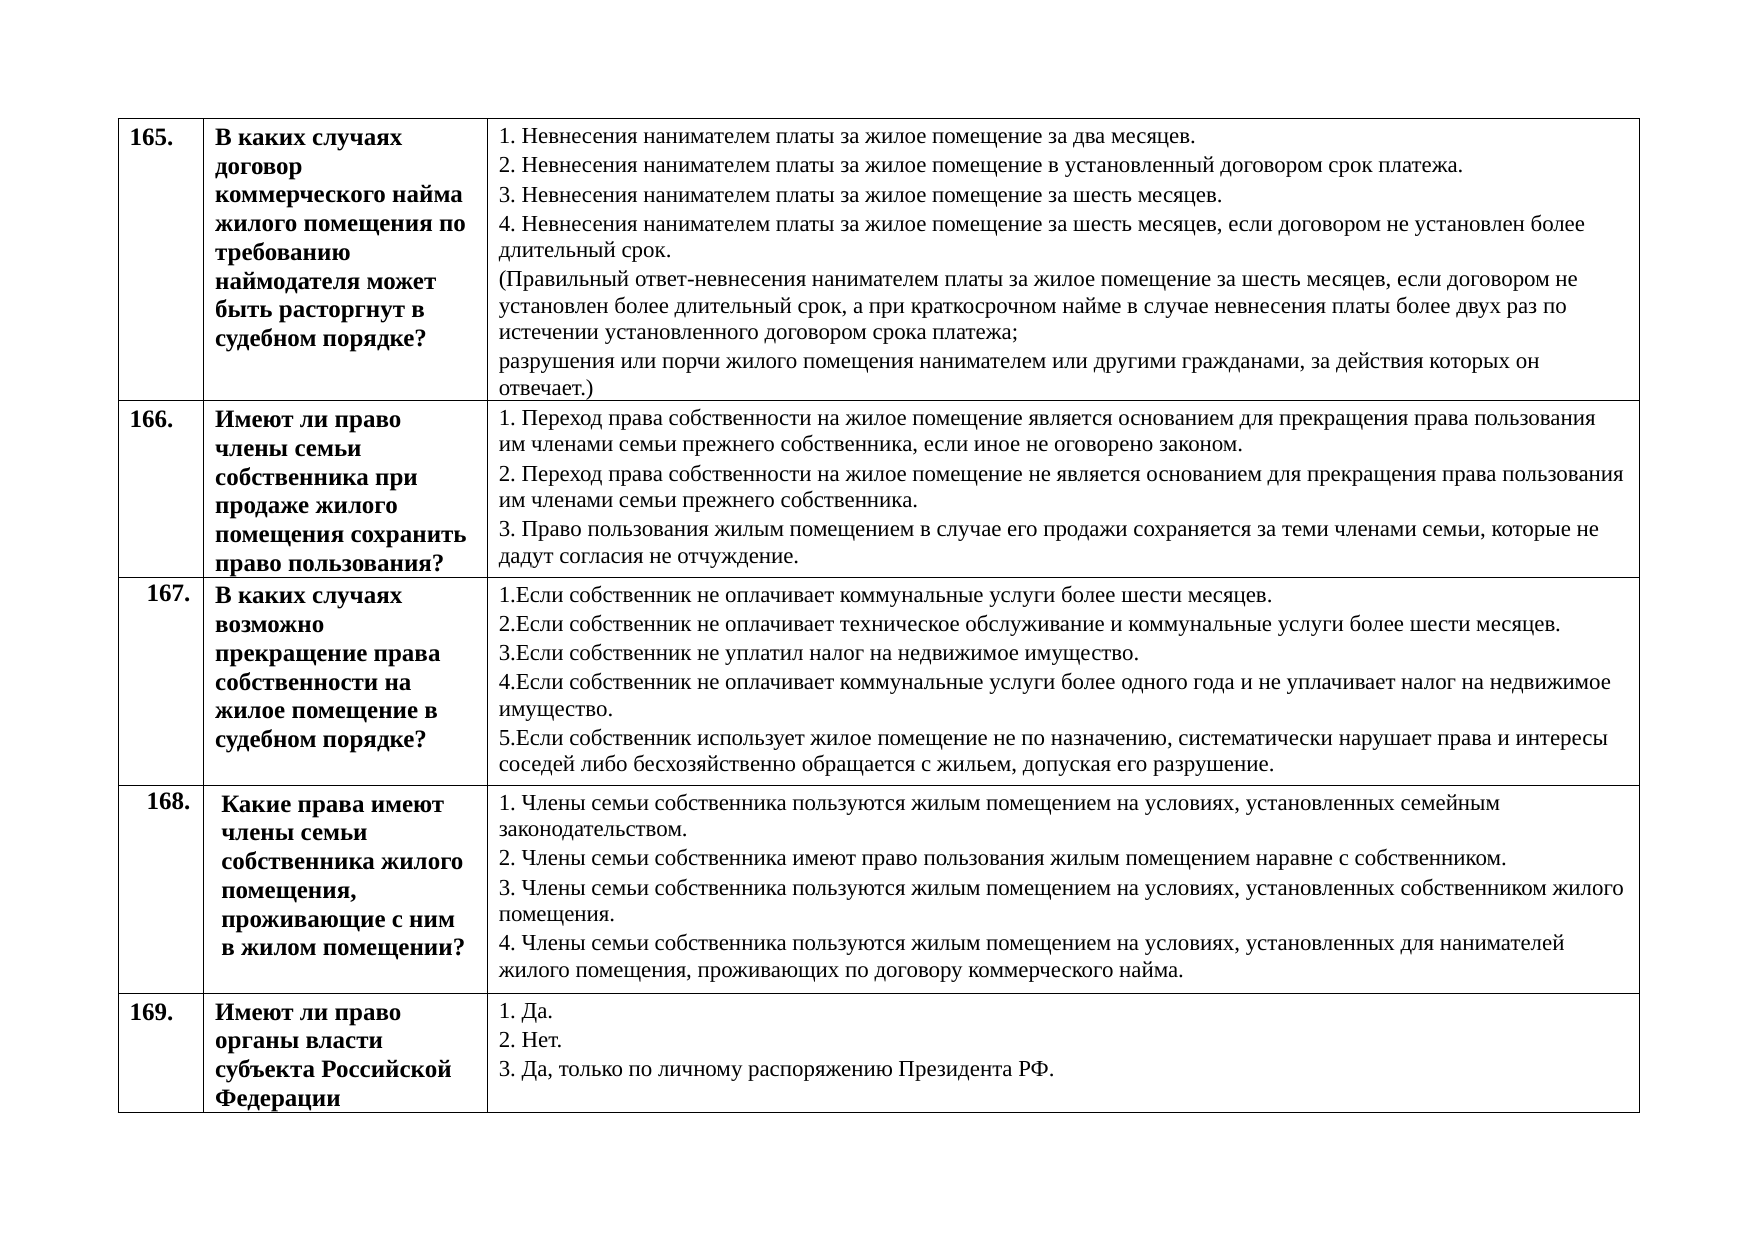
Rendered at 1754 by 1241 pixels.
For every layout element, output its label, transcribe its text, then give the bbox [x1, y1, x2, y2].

table_cell 165. [119, 119, 203, 400]
table_cell Имеют ли право члены семьи собственника при продаже жилого помещения сохранить право пользования? [204, 401, 487, 577]
table_cell 1. Члены семьи собственника пользуются жилым помещением на условиях, установленных семейным законодательством. 2. Члены семьи собственника имеют право пользования жилым помещением наравне с собственником. 3. Члены семьи собственника пользуются жилым помещением на условиях, установленных собственником жилого помещения. 4. Члены семьи собственника пользуются жилым помещением на условиях, установленных для нанимателей жилого помещения, проживающих по договору коммерческого найма. [488, 786, 1639, 993]
table_cell В каких случаях договор коммерческого найма жилого помещения по требованию наймодателя может быть расторгнут в судебном порядке? [204, 119, 487, 400]
table_cell 1. Невнесения нанимателем платы за жилое помещение за два месяцев. 2. Невнесения нанимателем платы за жилое помещение в установленный договором срок платежа. 3. Невнесения нанимателем платы за жилое помещение за шесть месяцев. 4. Невнесения нанимателем платы за жилое помещение за шесть месяцев, если договором не установлен более длительный срок. (Правильный ответ-невнесения нанимателем платы за жилое помещение за шесть месяцев, если договором не установлен более длительный срок, а при краткосрочном найме в случае невнесения платы более двух раз по истечении установленного договором срока платежа; разрушения или порчи жилого помещения нанимателем или другими гражданами, за действия которых он отвечает.) [488, 119, 1639, 400]
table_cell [204, 994, 487, 1112]
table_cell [488, 994, 1639, 1112]
table_cell Какие права имеют члены семьи собственника жилого помещения, проживающие с ним в жилом помещении? [204, 786, 487, 993]
table_cell 1.Если собственник не оплачивает коммунальные услуги более шести месяцев. 2.Если собственник не оплачивает техническое обслуживание и коммунальные услуги более шести месяцев. 3.Если собственник не уплатил налог на недвижимое имущество. 4.Если собственник не оплачивает коммунальные услуги более одного года и не уплачивает налог на недвижимое имущество. 5.Если собственник использует жилое помещение не по назначению, систематически нарушает права и интересы соседей либо бесхозяйственно обращается с жильем, допуская его разрушение. [488, 578, 1639, 785]
table_cell 169. [119, 994, 203, 1112]
table_cell 1. Переход права собственности на жилое помещение является основанием для прекращения права пользования им членами семьи прежнего собственника, если иное не оговорено законом. 2. Переход права собственности на жилое помещение не является основанием для прекращения права пользования им членами семьи прежнего собственника. 3. Право пользования жилым помещением в случае его продажи сохраняется за теми членами семьи, которые не дадут согласия не отчуждение. [488, 401, 1639, 577]
table_cell 168. [119, 786, 203, 993]
table_cell В каких случаях возможно прекращение права собственности на жилое помещение в судебном порядке? [204, 578, 487, 785]
table_cell 167. [119, 578, 203, 785]
table_cell 166. [119, 401, 203, 577]
